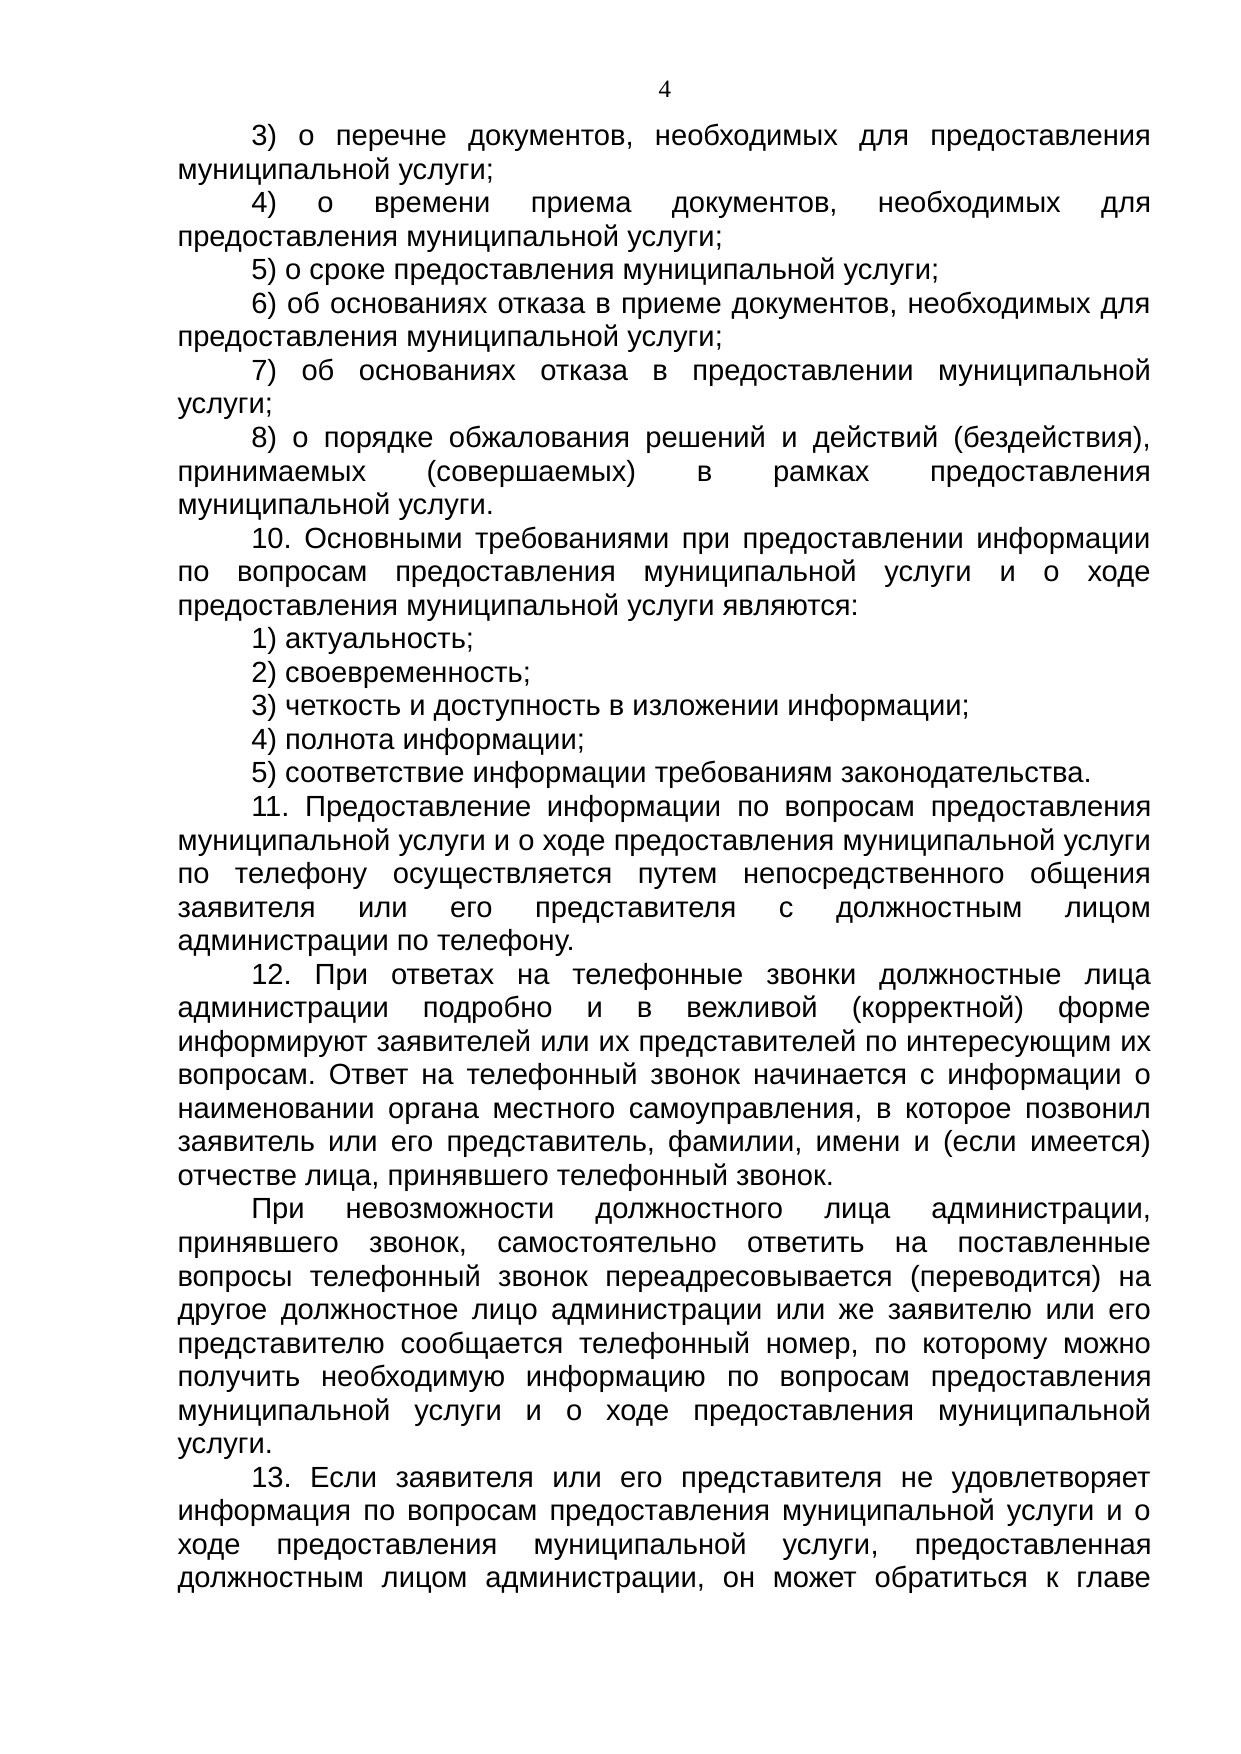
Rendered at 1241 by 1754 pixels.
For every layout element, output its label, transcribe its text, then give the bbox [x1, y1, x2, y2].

text 5) соответствие информации требованиям законодательства. [177, 755, 1152, 789]
text 7) об основаниях отказа в предоставлении муниципальной услуги; [177, 353, 1152, 420]
text 5) о сроке предоставления муниципальной услуги; [177, 252, 1152, 286]
text 12. При ответах на телефонные звонки должностные лица администрации подробно и в вежливой (корректной) форме информируют заявителей или их представителей по интересующим их вопросам. Ответ на телефонный звонок начинается с информации о наименовании органа местного самоуправления, в которое позвонил заявитель или его представитель, фамилии, имени и (если имеется) отчестве лица, принявшего телефонный звонок. [177, 957, 1152, 1191]
text 4) полнота информации; [177, 722, 1152, 755]
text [177, 1460, 1152, 1594]
text При невозможности должностного лица администрации, принявшего звонок, самостоятельно ответить на поставленные вопросы телефонный звонок переадресовывается (переводится) на другое должностное лицо администрации или же заявителю или его представителю сообщается телефонный номер, по которому можно получить необходимую информацию по вопросам предоставления муниципальной услуги и о ходе предоставления муниципальной услуги. [177, 1191, 1152, 1460]
text 1) актуальность; [177, 621, 1152, 655]
text 10. Основными требованиями при предоставлении информации по вопросам предоставления муниципальной услуги и о ходе предоставления муниципальной услуги являются: [177, 521, 1152, 621]
text 6) об основаниях отказа в приеме документов, необходимых для предоставления муниципальной услуги; [177, 286, 1152, 353]
text 3) четкость и доступность в изложении информации; [177, 688, 1152, 722]
text 3) о перечне документов, необходимых для предоставления муниципальной услуги; [177, 118, 1152, 185]
text 8) о порядке обжалования решений и действий (бездействия), принимаемых (совершаемых) в рамках предоставления муниципальной услуги. [177, 420, 1152, 521]
text 4) о времени приема документов, необходимых для предоставления муниципальной услуги; [177, 185, 1152, 252]
text 2) своевременность; [177, 655, 1152, 688]
text 11. Предоставление информации по вопросам предоставления муниципальной услуги и о ходе предоставления муниципальной услуги по телефону осуществляется путем непосредственного общения заявителя или его представителя с должностным лицом администрации по телефону. [177, 789, 1152, 957]
